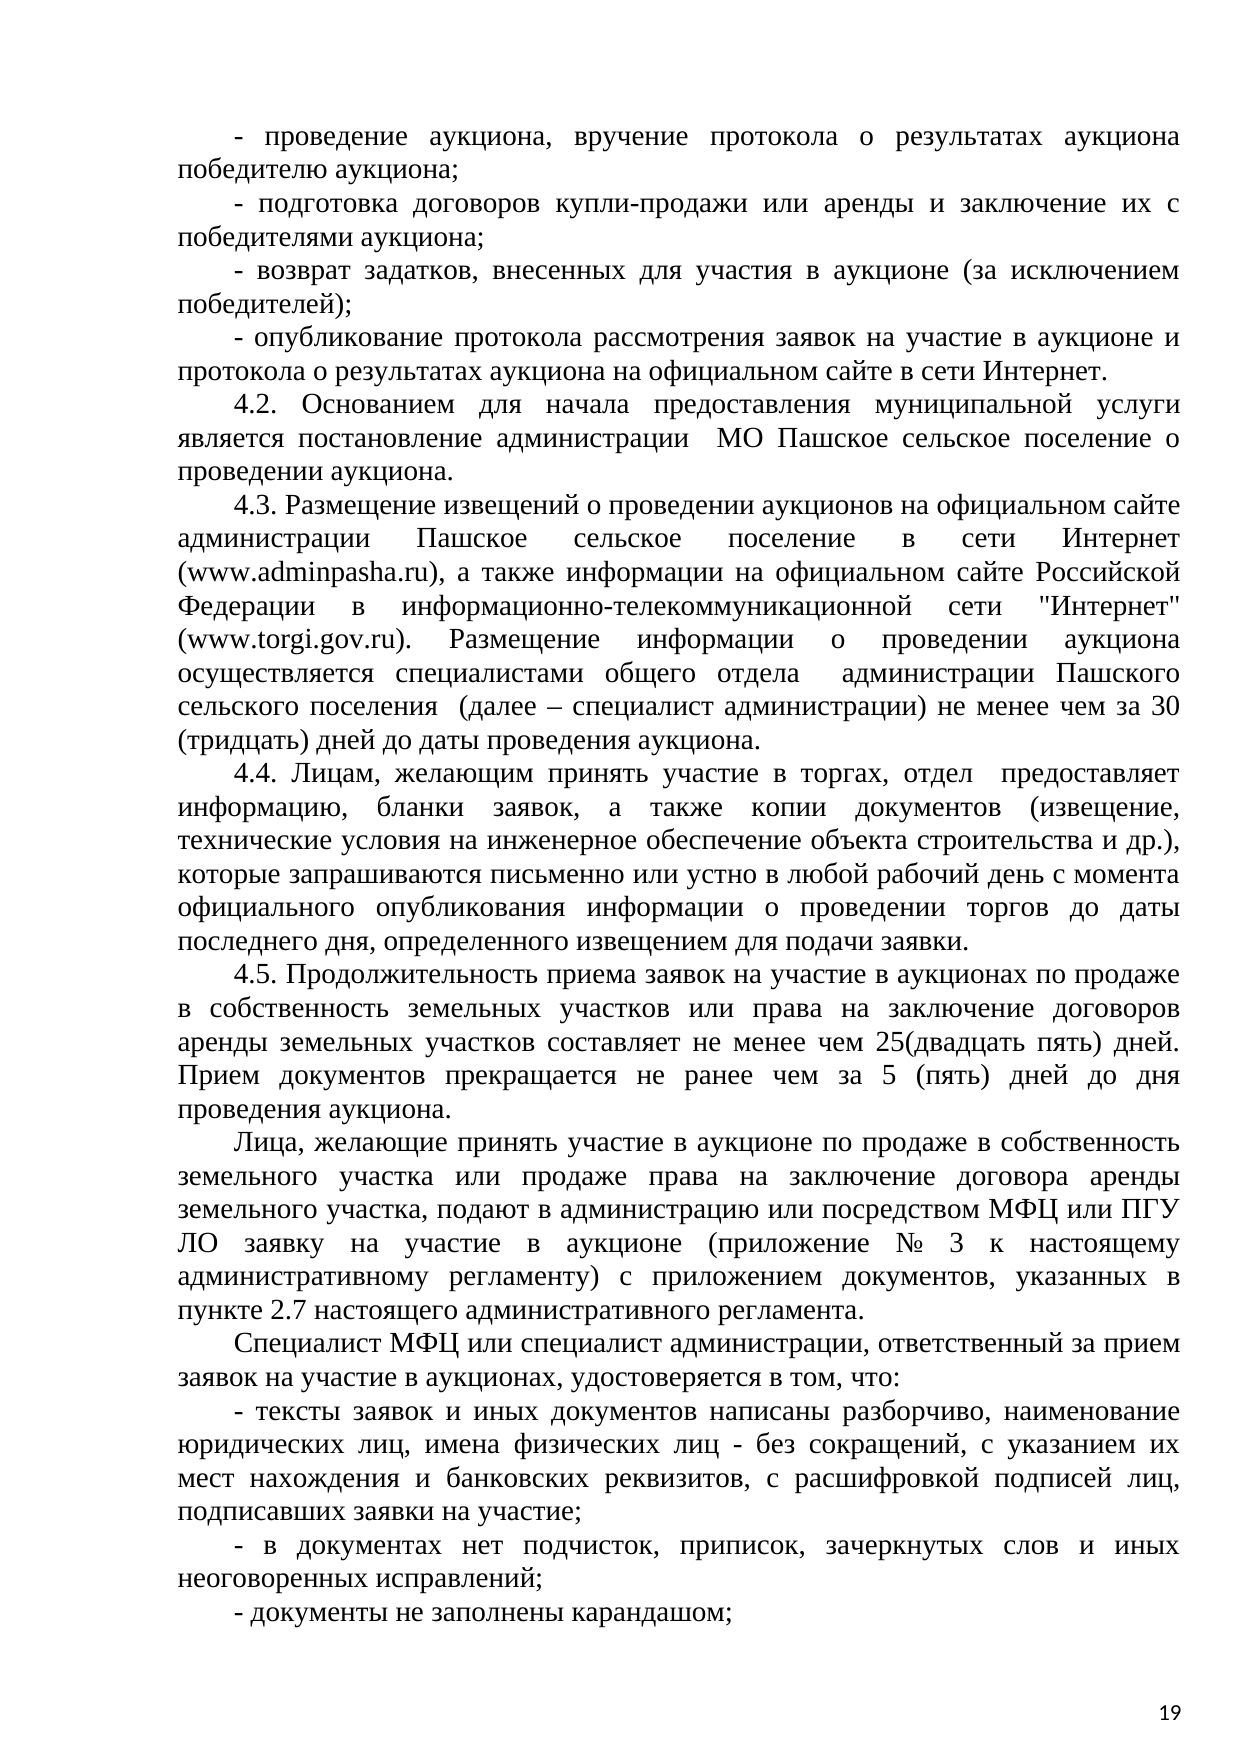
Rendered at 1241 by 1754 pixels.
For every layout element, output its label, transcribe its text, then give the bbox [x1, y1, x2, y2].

text - проведение аукциона, вручение протокола о результатах аукциона победителю аукциона; [177, 118, 1181, 185]
text 4.3. Размещение извещений о проведении аукционов на официальном сайте администрации Пашское сельское поселение в сети Интернет (www.adminpasha.ru), а также информации на официальном сайте Российской Федерации в информационно-телекоммуникационной сети "Интернет" (www.torgi.gov.ru). Размещение информации о проведении аукциона осуществляется специалистами общего отдела администрации Пашского сельского поселения (далее – специалист администрации) не менее чем за 30 (тридцать) дней до даты проведения аукциона. [177, 487, 1181, 755]
text Лица, желающие принять участие в аукционе по продаже в собственность земельного участка или продаже права на заключение договора аренды земельного участка, подают в администрацию или посредством МФЦ или ПГУ ЛО заявку на участие в аукционе (приложение № 3 к настоящему административному регламенту) с приложением документов, указанных в пункте 2.7 настоящего административного регламента. [177, 1124, 1181, 1326]
text - возврат задатков, внесенных для участия в аукционе (за исключением победителей); [177, 252, 1181, 319]
text - тексты заявок и иных документов написаны разборчиво, наименование юридических лиц, имена физических лиц - без сокращений, с указанием их мест нахождения и банковских реквизитов, с расшифровкой подписей лиц, подписавших заявки на участие; [177, 1393, 1181, 1527]
text - документы не заполнены карандашом; [177, 1594, 1181, 1627]
text 4.4. Лицам, желающим принять участие в торгах, отдел предоставляет информацию, бланки заявок, а также копии документов (извещение, технические условия на инженерное обеспечение объекта строительства и др.), которые запрашиваются письменно или устно в любой рабочий день с момента официального опубликования информации о проведении торгов до даты последнего дня, определенного извещением для подачи заявки. [177, 755, 1181, 957]
text - подготовка договоров купли-продажи или аренды и заключение их с победителями аукциона; [177, 185, 1181, 252]
text 4.2. Основанием для начала предоставления муниципальной услуги является постановление администрации МО Пашское сельское поселение о проведении аукциона. [177, 386, 1181, 487]
text 4.5. Продолжительность приема заявок на участие в аукционах по продаже в собственность земельных участков или права на заключение договоров аренды земельных участков составляет не менее чем 25(двадцать пять) дней. Прием документов прекращается не ранее чем за 5 (пять) дней до дня проведения аукциона. [177, 957, 1181, 1124]
text - в документах нет подчисток, приписок, зачеркнутых слов и иных неоговоренных исправлений; [177, 1527, 1181, 1594]
text - опубликование протокола рассмотрения заявок на участие в аукционе и протокола о результатах аукциона на официальном сайте в сети Интернет. [177, 319, 1181, 386]
text Специалист МФЦ или специалист администрации, ответственный за прием заявок на участие в аукционах, удостоверяется в том, что: [177, 1326, 1181, 1393]
